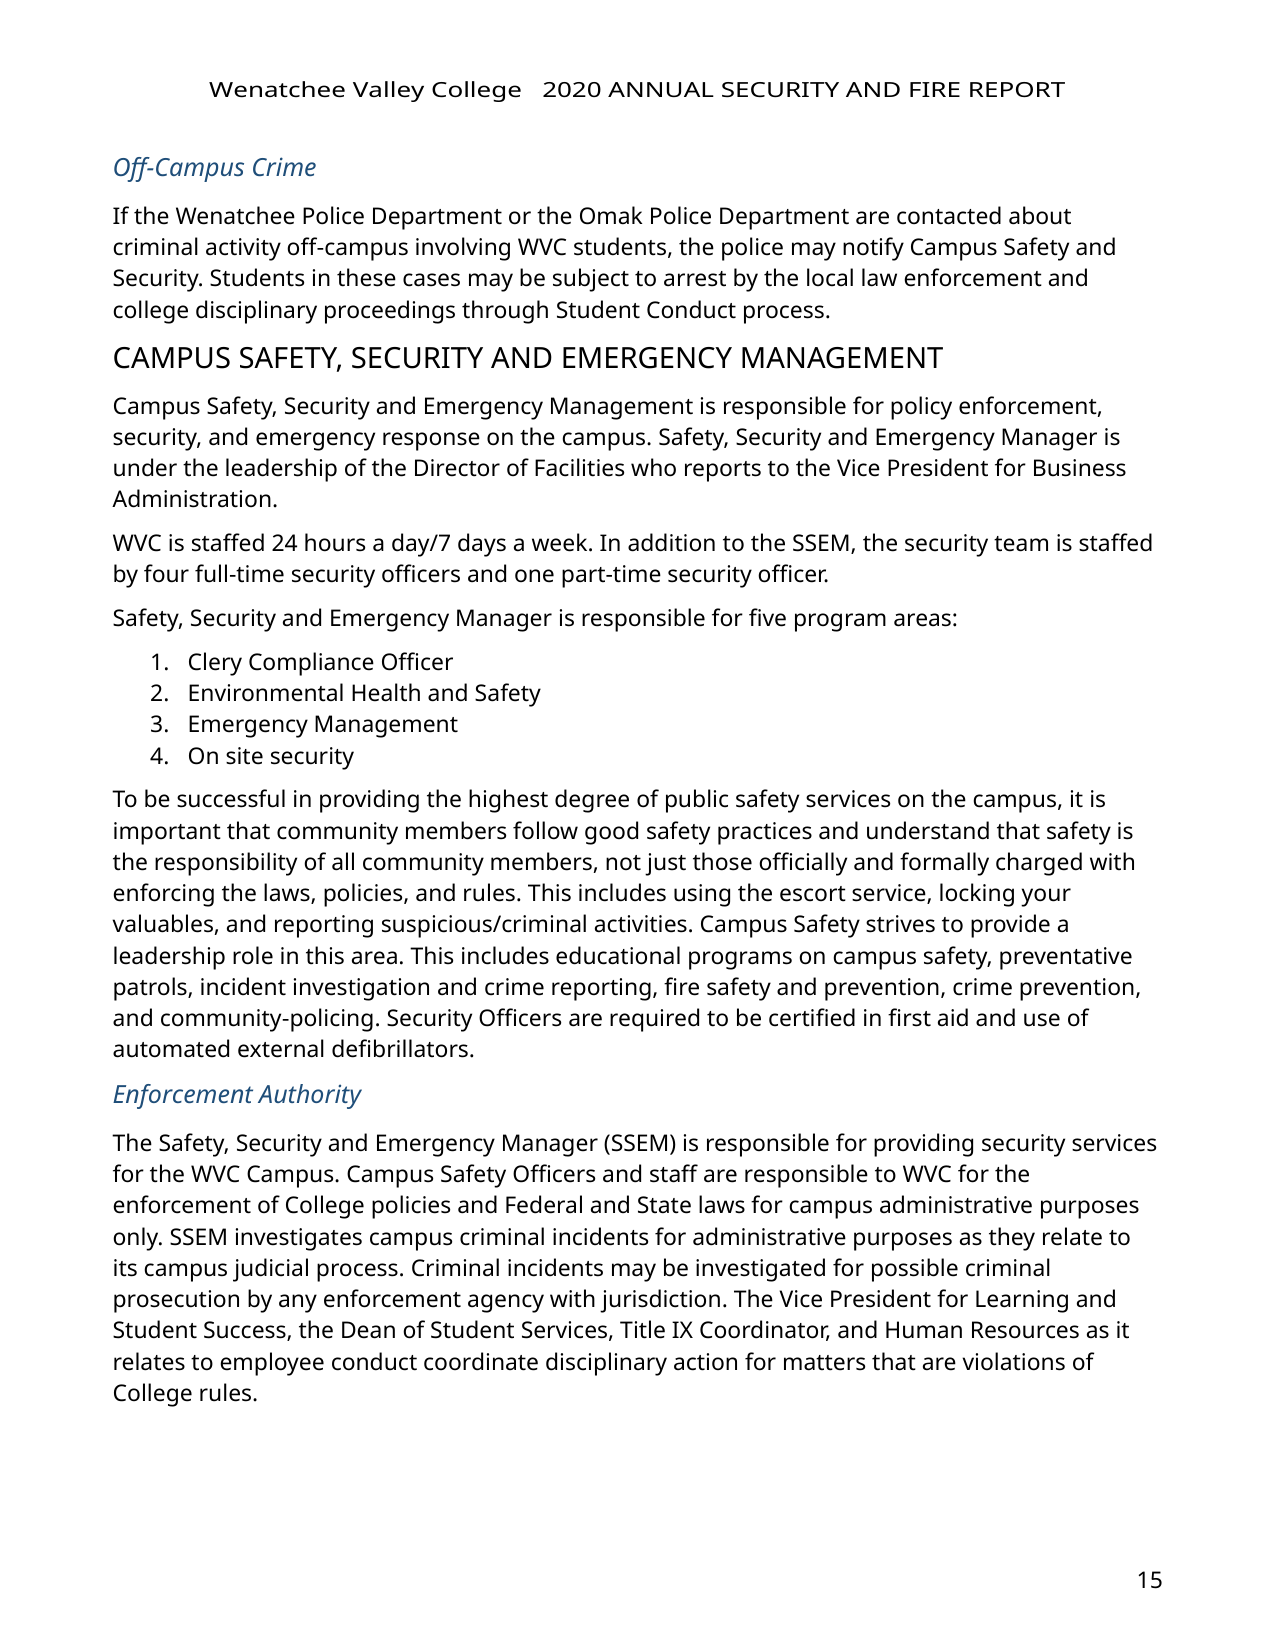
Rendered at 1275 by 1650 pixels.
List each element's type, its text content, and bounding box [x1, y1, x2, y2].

list Clery Compliance Officer [150, 646, 1162, 677]
text Safety, Security and Emergency Manager is responsible for five program areas: [112, 602, 1162, 633]
list Emergency Management [150, 708, 1162, 739]
subtitle Enforcement Authority [112, 1077, 1162, 1111]
text WVC is staffed 24 hours a day/7 days a week. In addition to the SSEM, the security team is staffed by four full-time security officers and one part-time security officer. [112, 527, 1162, 589]
text The Safety, Security and Emergency Manager (SSEM) is responsible for providing security services for the WVC Campus. Campus Safety Officers and staff are responsible to WVC for the enforcement of College policies and Federal and State laws for campus administrative purposes only. SSEM investigates campus criminal incidents for administrative purposes as they relate to its campus judicial process. Criminal incidents may be investigated for possible criminal prosecution by any enforcement agency with jurisdiction. The Vice President for Learning and Student Success, the Dean of Student Services, Title IX Coordinator, and Human Resources as it relates to employee conduct coordinate disciplinary action for matters that are violations of College rules. [112, 1127, 1162, 1408]
subtitle CAMPUS SAFETY, Security and emergency management [112, 337, 1162, 377]
list On site security [150, 739, 1162, 771]
subtitle Off-Campus Crime [112, 150, 1162, 184]
text To be successful in providing the highest degree of public safety services on the campus, it is important that community members follow good safety practices and understand that safety is the responsibility of all community members, not just those officially and formally charged with enforcing the laws, policies, and rules. This includes using the escort service, locking your valuables, and reporting suspicious/criminal activities. Campus Safety strives to provide a leadership role in this area. This includes educational programs on campus safety, preventative patrols, incident investigation and crime reporting, fire safety and prevention, crime prevention, and community‐policing. Security Officers are required to be certified in first aid and use of automated external defibrillators. [112, 783, 1162, 1064]
text Campus Safety, Security and Emergency Management is responsible for policy enforcement, security, and emergency response on the campus. Safety, Security and Emergency Manager is under the leadership of the Director of Facilities who reports to the Vice President for Business Administration. [112, 389, 1162, 514]
text If the Wenatchee Police Department or the Omak Police Department are contacted about criminal activity off‐campus involving WVC students, the police may notify Campus Safety and Security. Students in these cases may be subject to arrest by the local law enforcement and college disciplinary proceedings through Student Conduct process. [112, 200, 1162, 325]
list Environmental Health and Safety [150, 677, 1162, 708]
